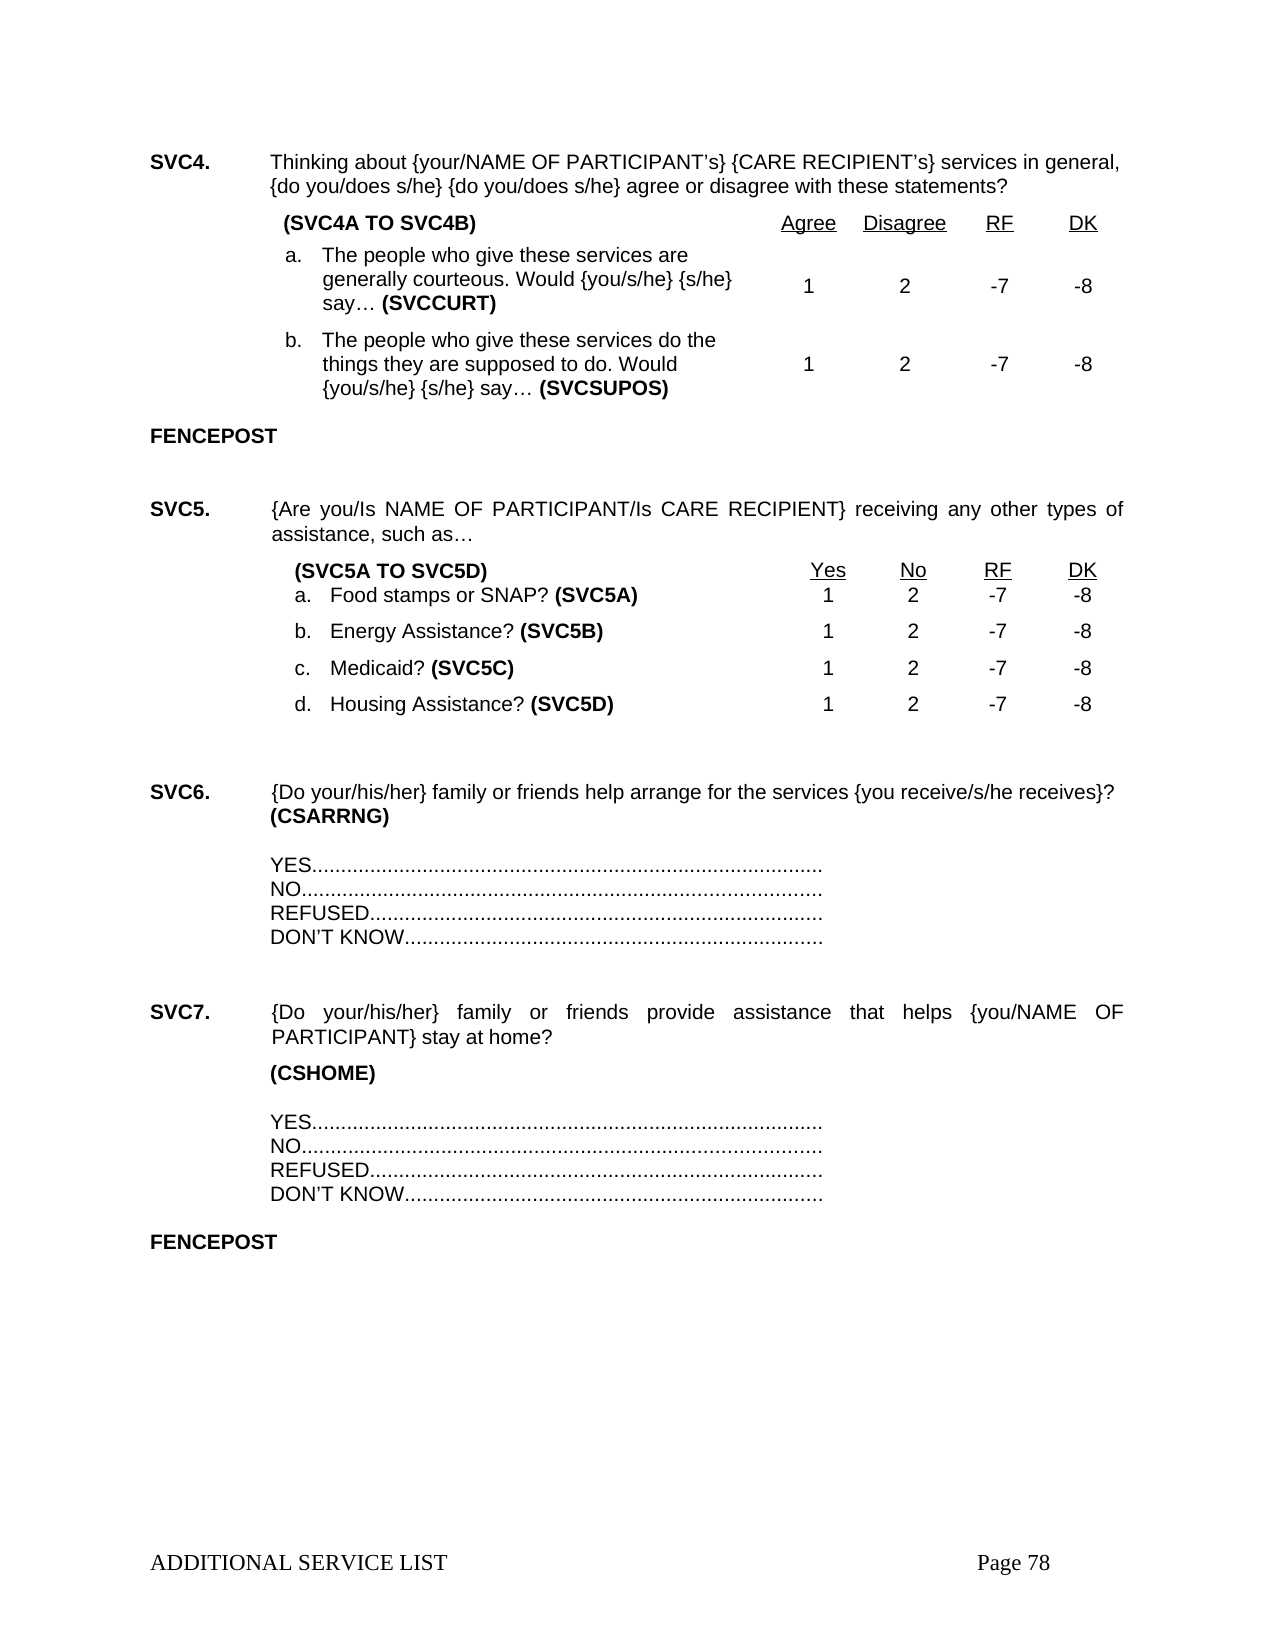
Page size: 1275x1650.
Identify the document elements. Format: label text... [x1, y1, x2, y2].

text DON’T KNOW -8 [270, 924, 827, 948]
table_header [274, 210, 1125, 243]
text (CSHOME) [270, 1061, 1125, 1085]
text SVC7. {Do your/his/her} family or friends provide assistance that helps {you/NAME OF PARTICIPANT} stay at home? [150, 998, 1125, 1048]
text FENCEPOST [150, 423, 1125, 447]
text SVC6. {Do your/his/her} family or friends help arrange for the services {you receive/s/he receives}? [150, 779, 1125, 804]
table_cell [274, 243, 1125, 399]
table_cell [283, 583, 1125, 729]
text FENCEPOST [150, 1230, 1125, 1254]
text (CSARRNG) [270, 804, 1125, 828]
text YES 1 [270, 1110, 827, 1134]
text SVC4. Thinking about {your/NAME OF PARTICIPANT’s} {CARE RECIPIENT’s} services in general, {do you/does s/he} {do you/does s/he} agree or disagree with these statements? [150, 150, 1125, 198]
text NO 2 [270, 877, 827, 901]
text SVC5. {Are you/Is NAME OF PARTICIPANT/Is CARE RECIPIENT} receiving any other types of assistance, such as… [150, 495, 1125, 545]
text REFUSED -7 [270, 901, 827, 924]
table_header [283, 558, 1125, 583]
text DON’T KNOW -8 [270, 1182, 827, 1206]
text NO 2 [270, 1134, 827, 1158]
text YES 1 [270, 853, 827, 877]
text REFUSED -7 [270, 1158, 827, 1182]
